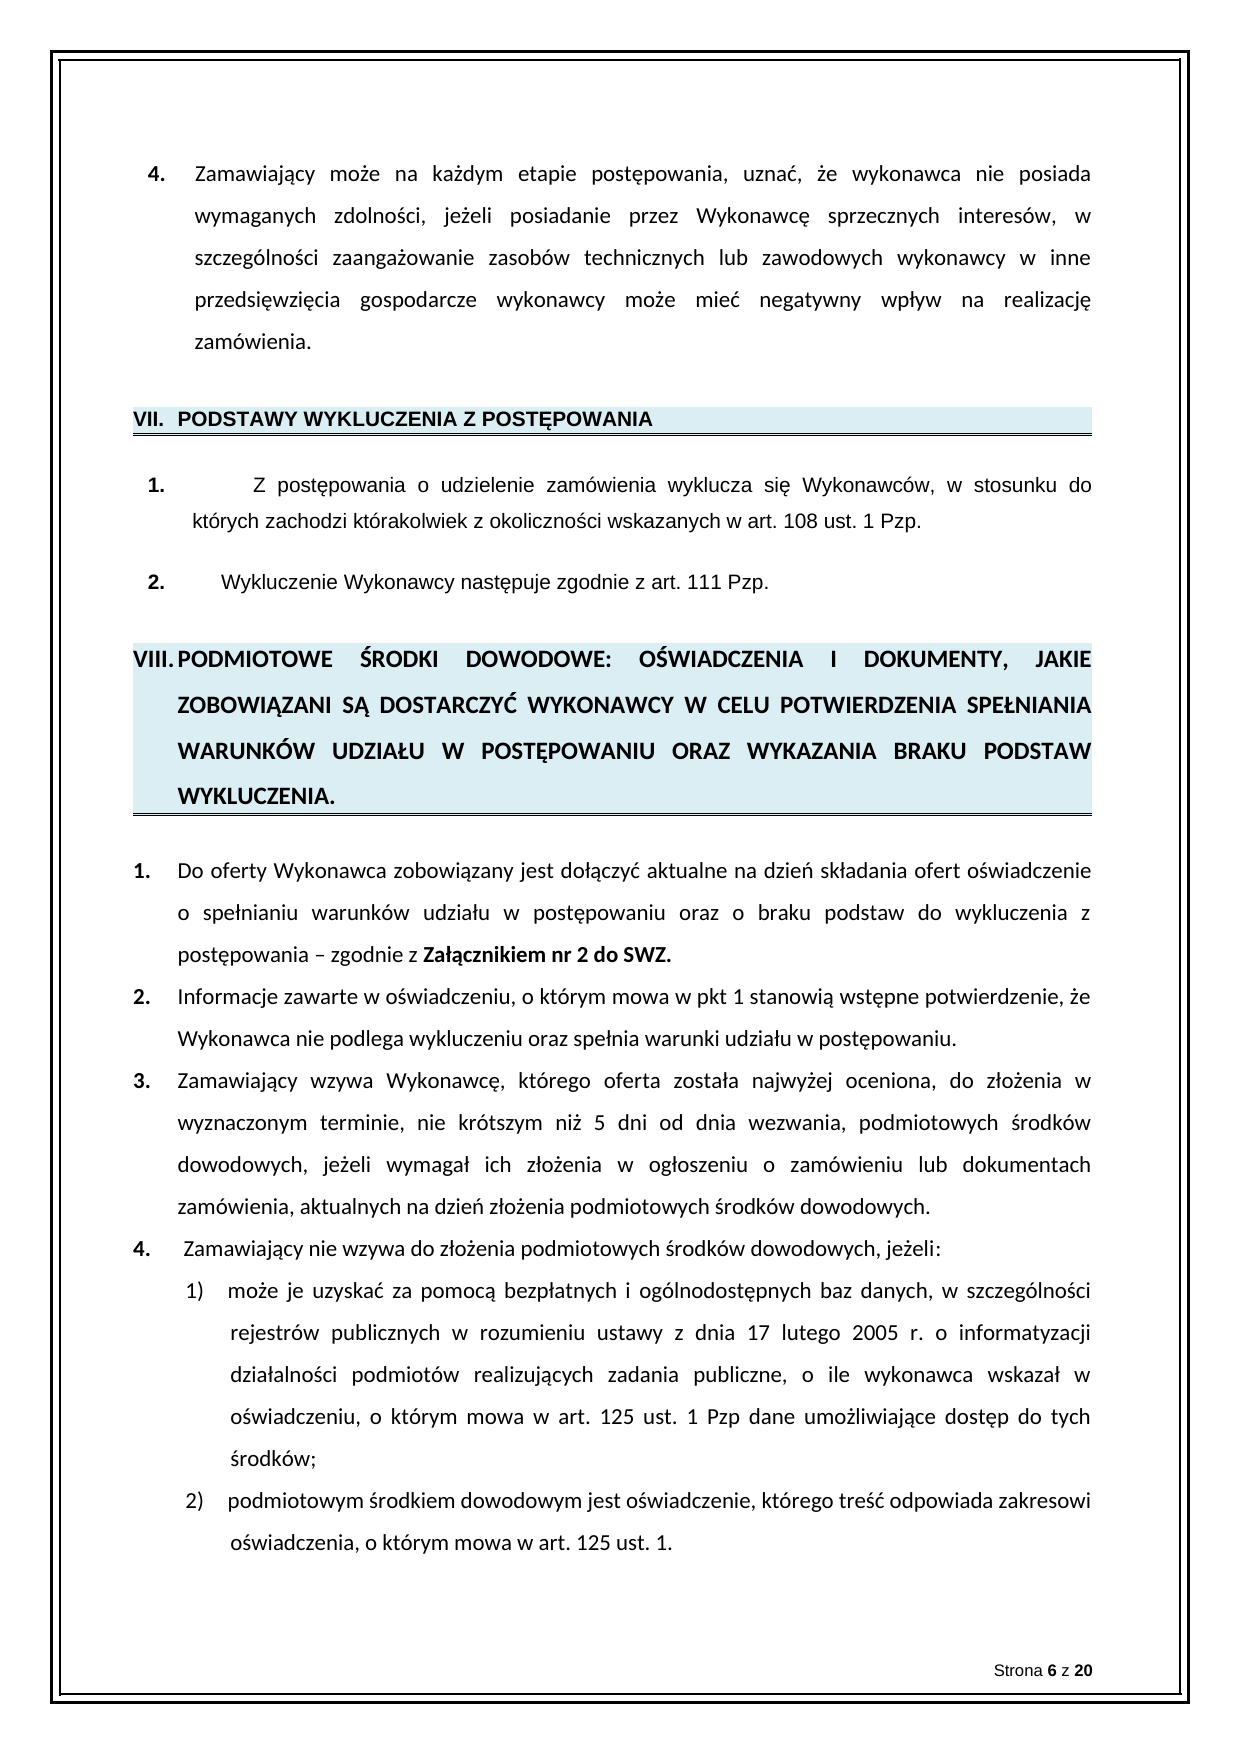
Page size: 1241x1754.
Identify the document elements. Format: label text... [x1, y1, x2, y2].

list Wykluczenie Wykonawcy następuje zgodnie z art. 111 Pzp. [148, 570, 1092, 594]
list Z postępowania o udzielenie zamówienia wyklucza się Wykonawców, w stosunku do których zachodzi którakolwiek z okoliczności wskazanych w art. 108 ust. 1 Pzp. [148, 473, 1092, 533]
list PODMIOTOWE ŚRODKI DOWODOWE: OŚWIADCZENIA I DOKUMENTY, JAKIE ZOBOWIĄZANI SĄ DOSTARCZYĆ WYKONAWCY W CELU POTWIERDZENIA SPEŁNIANIA WARUNKÓW UDZIAŁU W POSTĘPOWANIU ORAZ WYKAZANIA BRAKU PODSTAW WYKLUCZENIA. [133, 643, 1092, 813]
list Do oferty Wykonawca zobowiązany jest dołączyć aktualne na dzień składania ofert oświadczenie o spełnianiu warunków udziału w postępowaniu oraz o braku podstaw do wykluczenia z postępowania – zgodnie z Załącznikiem nr 2 do SWZ. [133, 856, 1092, 968]
list Zamawiający nie wzywa do złożenia podmiotowych środków dowodowych, jeżeli: [133, 1234, 1092, 1262]
list może je uzyskać za pomocą bezpłatnych i ogólnodostępnych baz danych, w szczególności rejestrów publicznych w rozumieniu ustawy z dnia 17 lutego 2005 r. o informatyzacji działalności podmiotów realizujących zadania publiczne, o ile wykonawca wskazał w oświadczeniu, o którym mowa w art. 125 ust. 1 Pzp dane umożliwiające dostęp do tych środków; [185, 1276, 1092, 1472]
list podmiotowym środkiem dowodowym jest oświadczenie, którego treść odpowiada zakresowi oświadczenia, o którym mowa w art. 125 ust. 1. [185, 1486, 1092, 1556]
list Zamawiający wzywa Wykonawcę, którego oferta została najwyżej oceniona, do złożenia w wyznaczonym terminie, nie krótszym niż 5 dni od dnia wezwania, podmiotowych środków dowodowych, jeżeli wymagał ich złożenia w ogłoszeniu o zamówieniu lub dokumentach zamówienia, aktualnych na dzień złożenia podmiotowych środków dowodowych. [133, 1066, 1092, 1220]
list PODSTAWY WYKLUCZENIA Z POSTĘPOWANIA [133, 407, 1092, 433]
list Informacje zawarte w oświadczeniu, o którym mowa w pkt 1 stanowią wstępne potwierdzenie, że Wykonawca nie podlega wykluczeniu oraz spełnia warunki udziału w postępowaniu. [133, 982, 1092, 1052]
list Zamawiający może na każdym etapie postępowania, uznać, że wykonawca nie posiada wymaganych zdolności, jeżeli posiadanie przez Wykonawcę sprzecznych interesów, w szczególności zaangażowanie zasobów technicznych lub zawodowych wykonawcy w inne przedsięwzięcia gospodarcze wykonawcy może mieć negatywny wpływ na realizację zamówienia. [148, 159, 1092, 355]
